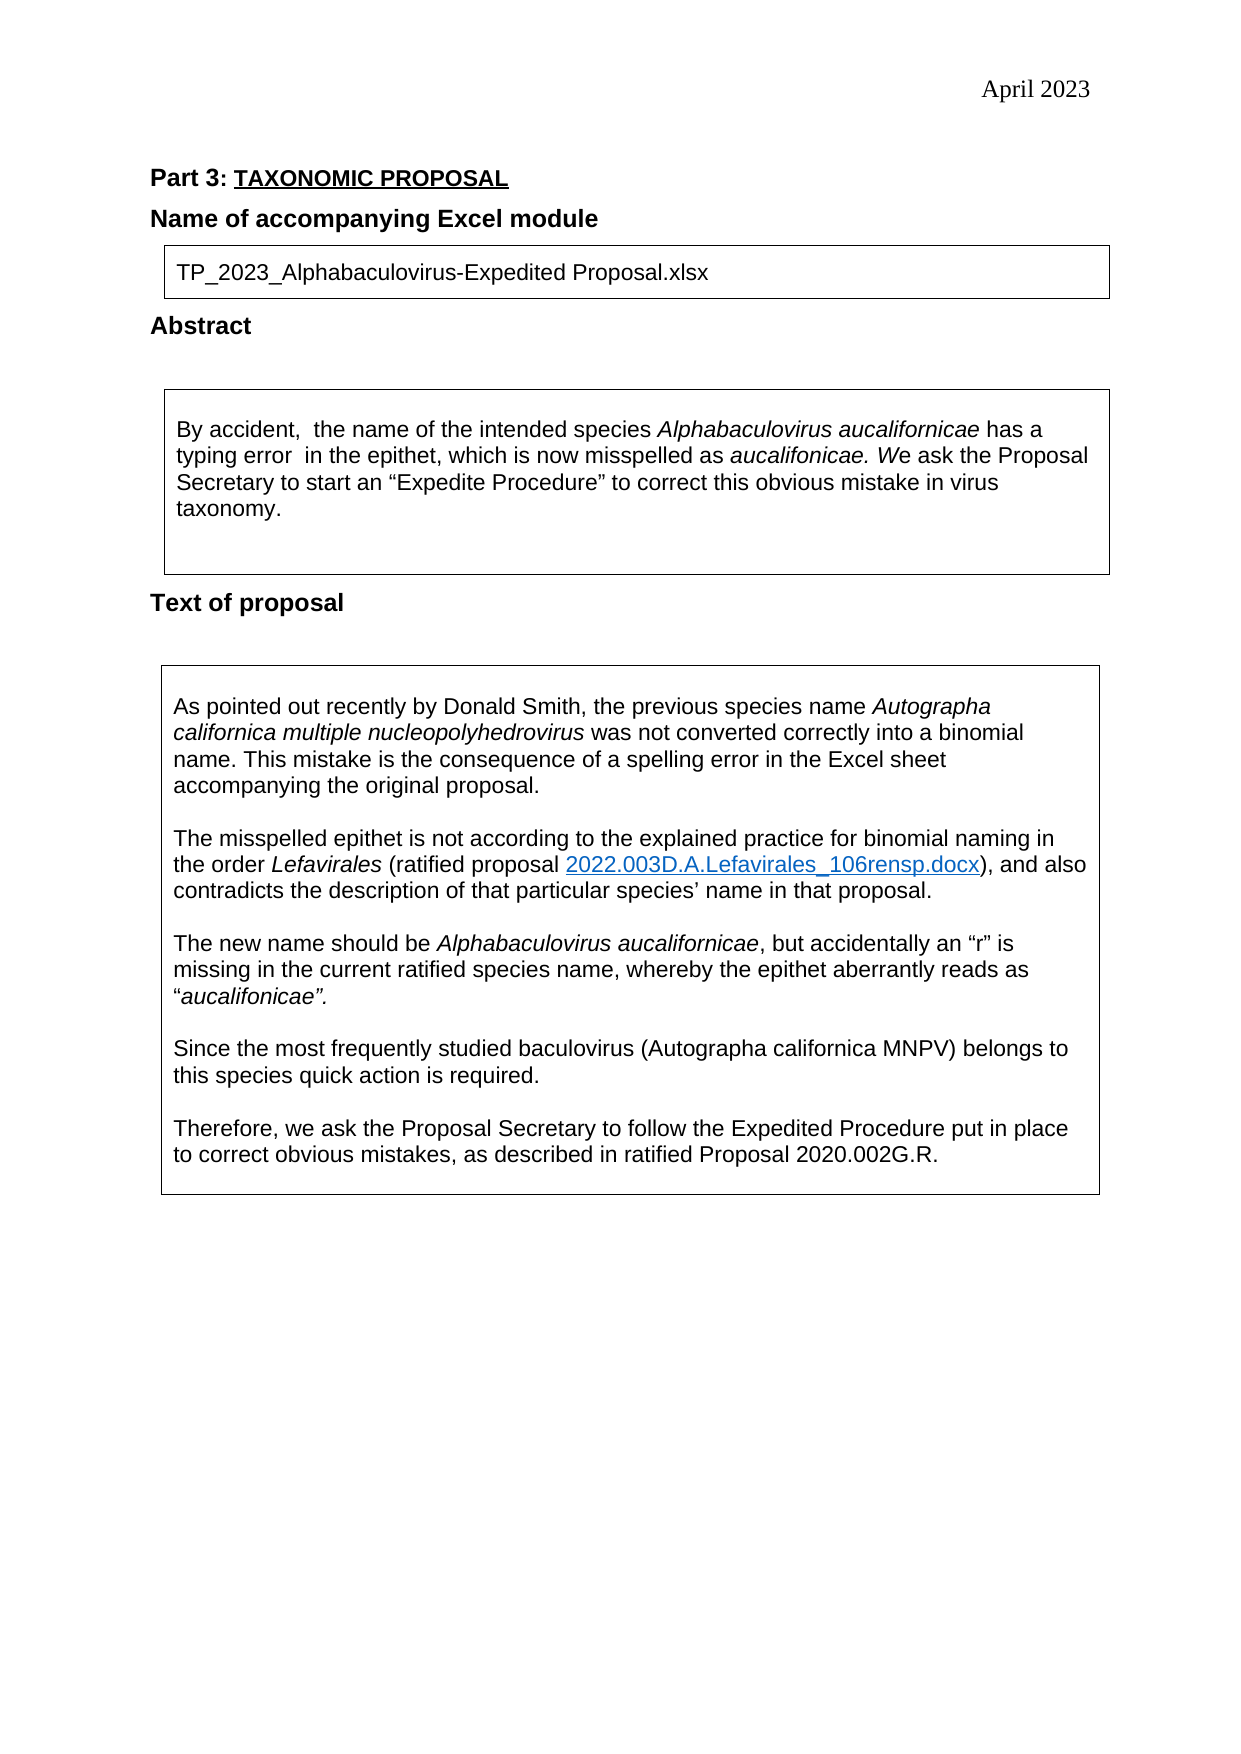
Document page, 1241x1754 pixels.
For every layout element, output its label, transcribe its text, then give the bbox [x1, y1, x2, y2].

text Abstract [150, 311, 1090, 340]
text Part 3: TAXONOMIC PROPOSAL [150, 162, 1090, 191]
text Text of proposal [150, 588, 1090, 616]
table_header TP_2023_Alphabaculovirus-Expedited Proposal.xlsx [165, 246, 1109, 297]
table_header [150, 629, 1111, 1195]
text Name of accompanying Excel module [150, 204, 1090, 232]
table_header By accident, the name of the intended species Alphabaculovirus aucalifornicae has a typing error in the epithet, which is now misspelled as aucalifonicae. We ask the Proposal Secretary to start an “Expedite Procedure” to correct this obvious mistake in virus taxonomy. [165, 390, 1109, 574]
